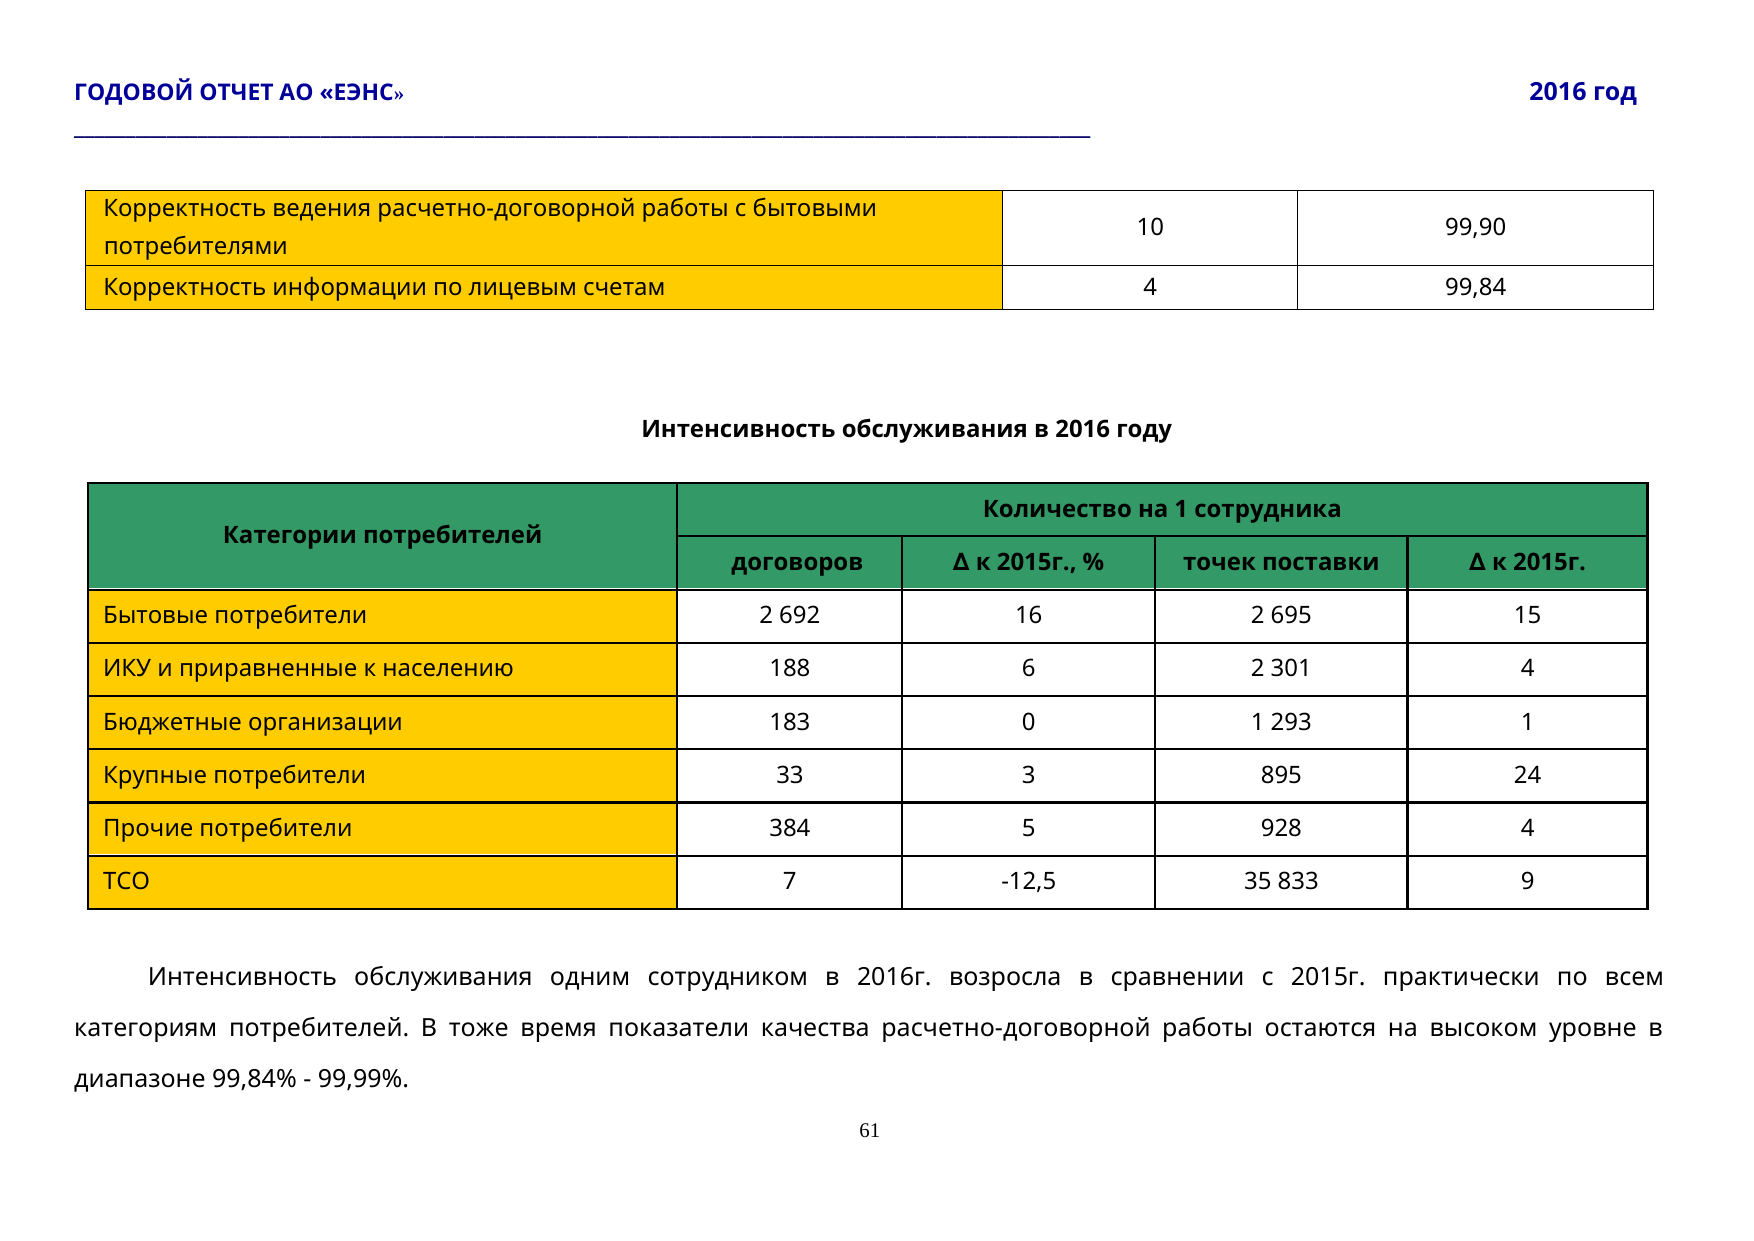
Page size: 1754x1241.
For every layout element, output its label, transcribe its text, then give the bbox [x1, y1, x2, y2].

table_cell 0 [903, 697, 1154, 748]
table_cell 99,84 [1298, 266, 1653, 309]
table_cell 3 [903, 750, 1154, 801]
table_cell 928 [1156, 804, 1406, 854]
table_cell -12,5 [903, 857, 1154, 908]
table_header Категории потребителей [89, 484, 676, 588]
table_cell 6 [903, 644, 1154, 695]
table_cell 183 [678, 697, 901, 748]
table_cell ТСО [89, 857, 676, 908]
table_cell 16 [903, 591, 1154, 642]
text Интенсивность обслуживания одним сотрудником в 2016г. возросла в сравнении с 2015г. практически по всем категориям потребителей. В тоже время показатели качества расчетно-договорной работы остаются на высоком уровне в диапазоне 99,84% - 99,99%. [74, 959, 1665, 1095]
table_cell 15 [1409, 591, 1646, 642]
table_cell 24 [1409, 750, 1646, 801]
table_cell 99,90 [1298, 191, 1653, 265]
table_cell ∆ к 2015г., % [903, 537, 1154, 588]
table_cell Бытовые потребители [89, 591, 676, 642]
text Интенсивность обслуживания в 2016 году [74, 412, 1665, 445]
table_cell Корректность информации по лицевым счетам [86, 266, 1002, 309]
table_cell 2 301 [1156, 644, 1406, 695]
table_cell 1 [1409, 697, 1646, 748]
table_cell 10 [1003, 191, 1297, 265]
table_cell 4 [1003, 266, 1297, 309]
table_cell 895 [1156, 750, 1406, 801]
table_cell Бюджетные организации [89, 697, 676, 748]
table_cell 35 833 [1156, 857, 1406, 908]
table_cell 2 692 [678, 591, 901, 642]
table_cell Прочие потребители [89, 804, 676, 854]
table_cell 7 [678, 857, 901, 908]
table_cell Корректность ведения расчетно-договорной работы с бытовыми потребителями [86, 191, 1002, 265]
table_cell 5 [903, 804, 1154, 854]
table_cell 384 [678, 804, 901, 854]
table_cell 33 [678, 750, 901, 801]
table_cell ∆ к 2015г. [1409, 537, 1646, 588]
table_cell 2 695 [1156, 591, 1406, 642]
table_cell 9 [1409, 857, 1646, 908]
table_cell договоров [678, 537, 901, 588]
table_cell ИКУ и приравненные к населению [89, 644, 676, 695]
table_cell 188 [678, 644, 901, 695]
table_cell точек поставки [1156, 537, 1406, 588]
table_cell 4 [1409, 644, 1646, 695]
table_cell 4 [1409, 804, 1646, 854]
table_header Количество на 1 сотрудника [678, 484, 1646, 535]
table_cell 1 293 [1156, 697, 1406, 748]
table_cell Крупные потребители [89, 750, 676, 801]
